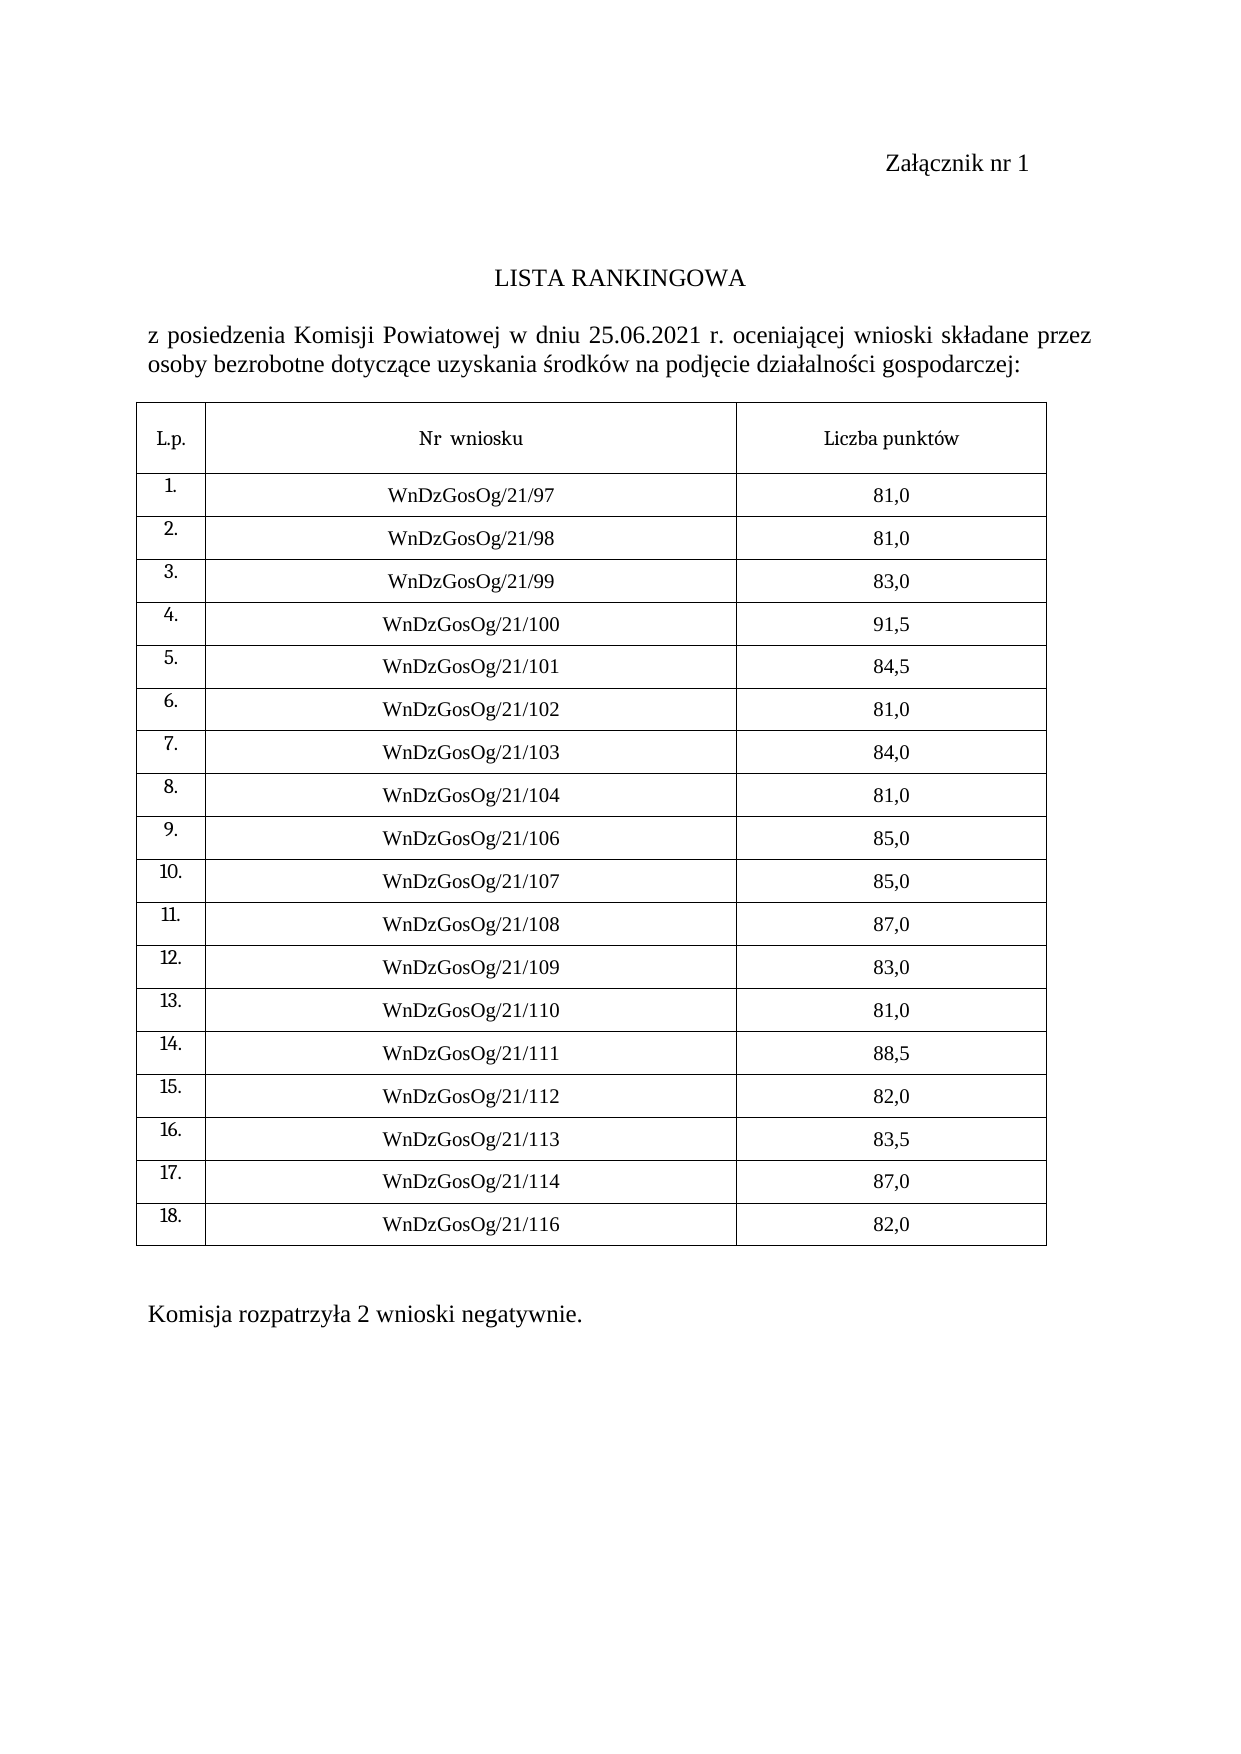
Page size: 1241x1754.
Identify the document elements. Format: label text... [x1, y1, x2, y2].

text z posiedzenia Komisji Powiatowej w dniu 25.06.2021 r. oceniającej wnioski składane przez osoby bezrobotne dotyczące uzyskania środków na podjęcie działalności gospodarczej: [148, 320, 1093, 378]
table_cell 87,0 [737, 903, 1046, 945]
table_cell WnDzGosOg/21/110 [206, 989, 736, 1031]
table_cell WnDzGosOg/21/113 [206, 1118, 736, 1159]
table_cell 84,0 [737, 731, 1046, 773]
table_cell 83,5 [737, 1118, 1046, 1159]
table_cell 12. [137, 946, 205, 988]
table_cell 10. [137, 860, 205, 902]
table_cell WnDzGosOg/21/108 [206, 903, 736, 945]
table_cell 3. [137, 560, 205, 602]
table_cell 91,5 [737, 603, 1046, 644]
table_cell 85,0 [737, 817, 1046, 859]
table_cell 81,0 [737, 989, 1046, 1031]
table_cell WnDzGosOg/21/116 [206, 1204, 736, 1245]
table_cell WnDzGosOg/21/111 [206, 1032, 736, 1074]
table_cell WnDzGosOg/21/104 [206, 774, 736, 816]
table_cell WnDzGosOg/21/99 [206, 560, 736, 602]
table_cell 81,0 [737, 517, 1046, 559]
table_cell 82,0 [737, 1075, 1046, 1117]
table_cell WnDzGosOg/21/101 [206, 646, 736, 687]
text Komisja rozpatrzyła 2 wnioski negatywnie. [148, 1299, 1093, 1328]
table_cell 9. [137, 817, 205, 859]
table_cell WnDzGosOg/21/100 [206, 603, 736, 644]
table_header Liczba punktów [737, 403, 1046, 473]
table_cell WnDzGosOg/21/112 [206, 1075, 736, 1117]
table_cell 1. [137, 474, 205, 516]
table_cell 81,0 [737, 774, 1046, 816]
table_cell 87,0 [737, 1161, 1046, 1202]
table_cell 85,0 [737, 860, 1046, 902]
table_cell 4. [137, 603, 205, 644]
table_cell WnDzGosOg/21/103 [206, 731, 736, 773]
table_cell 11. [137, 903, 205, 945]
text Załącznik nr 1 [885, 148, 1093, 176]
table_cell WnDzGosOg/21/97 [206, 474, 736, 516]
table_cell 84,5 [737, 646, 1046, 687]
table_cell WnDzGosOg/21/109 [206, 946, 736, 988]
text LISTA RANKINGOWA [148, 263, 1093, 291]
table_cell 2. [137, 517, 205, 559]
table_header Nr wniosku [206, 403, 736, 473]
table_cell WnDzGosOg/21/114 [206, 1161, 736, 1202]
table_cell 8. [137, 774, 205, 816]
table_cell 82,0 [737, 1204, 1046, 1245]
table_cell 88,5 [737, 1032, 1046, 1074]
table_cell 5. [137, 646, 205, 687]
table_cell 14. [137, 1032, 205, 1074]
table_cell 81,0 [737, 689, 1046, 730]
table_cell 81,0 [737, 474, 1046, 516]
table_cell WnDzGosOg/21/98 [206, 517, 736, 559]
table_cell WnDzGosOg/21/102 [206, 689, 736, 730]
table_cell WnDzGosOg/21/107 [206, 860, 736, 902]
table_header L.p. [137, 403, 205, 473]
table_cell 13. [137, 989, 205, 1031]
table_cell 15. [137, 1075, 205, 1117]
table_cell 7. [137, 731, 205, 773]
table_cell 17. [137, 1161, 205, 1202]
table_cell 18. [137, 1204, 205, 1245]
table_cell 6. [137, 689, 205, 730]
table_cell WnDzGosOg/21/106 [206, 817, 736, 859]
table_cell 83,0 [737, 560, 1046, 602]
table_cell 83,0 [737, 946, 1046, 988]
table_cell 16. [137, 1118, 205, 1159]
